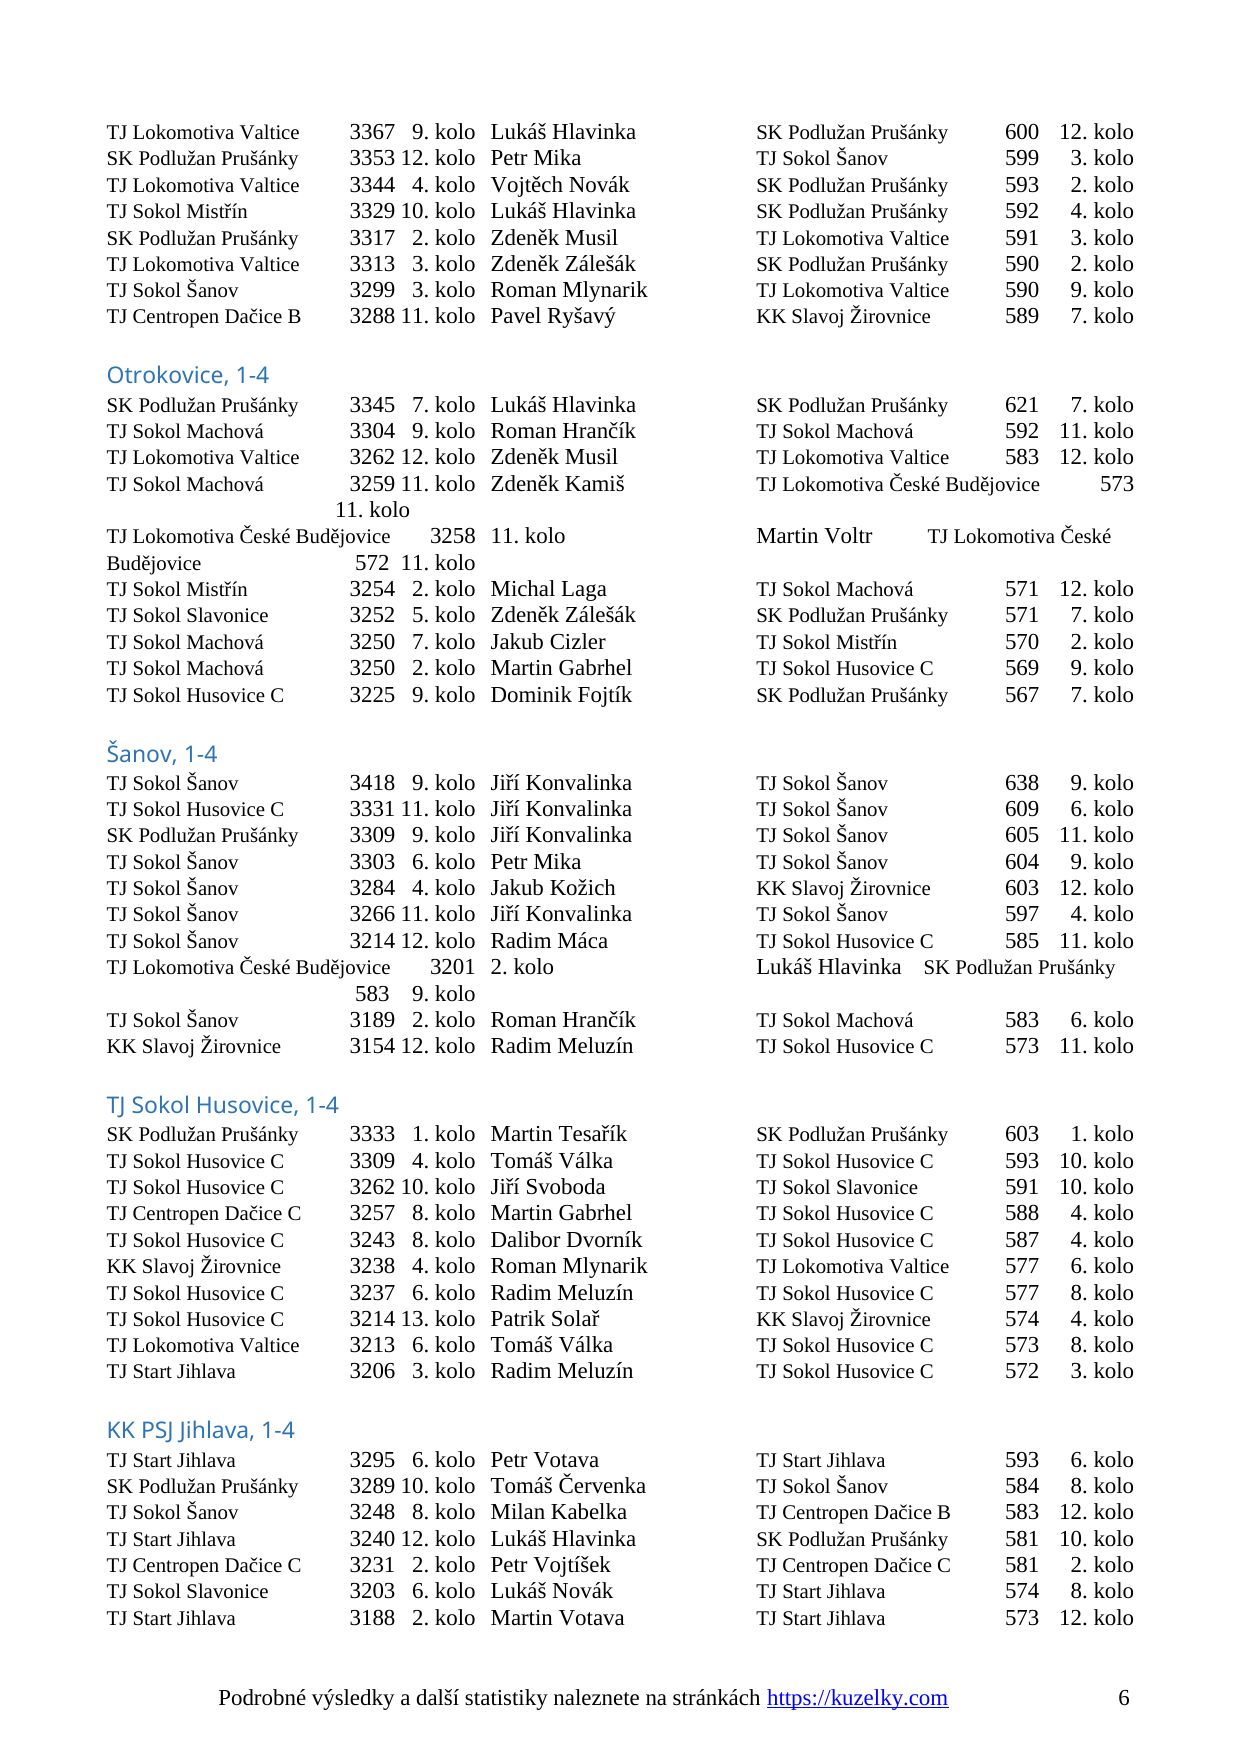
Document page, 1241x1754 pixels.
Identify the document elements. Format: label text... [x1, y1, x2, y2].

text SK Podlužan Prušánky 3353 12. kolo Petr Mika TJ Sokol Šanov 599 3. kolo [106, 144, 1134, 171]
text TJ Centropen Dačice C 3257 8. kolo Martin Gabrhel TJ Sokol Husovice C 588 4. kolo [106, 1199, 1134, 1226]
text TJ Sokol Machová 3250 7. kolo Jakub Cizler TJ Sokol Mistřín 570 2. kolo [106, 628, 1134, 654]
text TJ Centropen Dačice B 3288 11. kolo Pavel Ryšavý KK Slavoj Žirovnice 589 7. kolo [106, 303, 1134, 329]
text TJ Sokol Šanov 3189 2. kolo Roman Hrančík TJ Sokol Machová 583 6. kolo [106, 1006, 1134, 1032]
subtitle Otrokovice, 1-4 [106, 359, 1134, 391]
text TJ Sokol Machová 3304 9. kolo Roman Hrančík TJ Sokol Machová 592 11. kolo [106, 417, 1134, 443]
text SK Podlužan Prušánky 3345 7. kolo Lukáš Hlavinka SK Podlužan Prušánky 621 7. kolo [106, 391, 1134, 417]
text TJ Lokomotiva České Budějovice 3201 2. kolo Lukáš Hlavinka SK Podlužan Prušánky 583 9. kolo [106, 953, 1134, 1006]
text TJ Sokol Šanov 3418 9. kolo Jiří Konvalinka TJ Sokol Šanov 638 9. kolo [106, 769, 1134, 795]
text TJ Sokol Mistřín 3329 10. kolo Lukáš Hlavinka SK Podlužan Prušánky 592 4. kolo [106, 197, 1134, 223]
text TJ Start Jihlava 3188 2. kolo Martin Votava TJ Start Jihlava 573 12. kolo [106, 1604, 1134, 1630]
text KK Slavoj Žirovnice 3154 12. kolo Radim Meluzín TJ Sokol Husovice C 573 11. kolo [106, 1032, 1134, 1059]
text TJ Sokol Machová 3259 11. kolo Zdeněk Kamiš TJ Lokomotiva České Budějovice 573 11. kolo [106, 470, 1134, 522]
text TJ Lokomotiva Valtice 3367 9. kolo Lukáš Hlavinka SK Podlužan Prušánky 600 12. kolo [106, 118, 1134, 144]
text TJ Sokol Šanov 3266 11. kolo Jiří Konvalinka TJ Sokol Šanov 597 4. kolo [106, 901, 1134, 927]
text TJ Sokol Slavonice 3252 5. kolo Zdeněk Zálešák SK Podlužan Prušánky 571 7. kolo [106, 602, 1134, 628]
text TJ Sokol Šanov 3303 6. kolo Petr Mika TJ Sokol Šanov 604 9. kolo [106, 848, 1134, 874]
text TJ Lokomotiva Valtice 3213 6. kolo Tomáš Válka TJ Sokol Husovice C 573 8. kolo [106, 1331, 1134, 1358]
text TJ Sokol Husovice C 3214 13. kolo Patrik Solař KK Slavoj Žirovnice 574 4. kolo [106, 1305, 1134, 1331]
text TJ Lokomotiva Valtice 3262 12. kolo Zdeněk Musil TJ Lokomotiva Valtice 583 12. kolo [106, 443, 1134, 470]
text TJ Sokol Šanov 3299 3. kolo Roman Mlynarik TJ Lokomotiva Valtice 590 9. kolo [106, 276, 1134, 303]
text TJ Sokol Machová 3250 2. kolo Martin Gabrhel TJ Sokol Husovice C 569 9. kolo [106, 654, 1134, 681]
text TJ Lokomotiva České Budějovice 3258 11. kolo Martin Voltr TJ Lokomotiva České Budějovice 572 11. kolo [106, 522, 1134, 575]
text TJ Sokol Šanov 3248 8. kolo Milan Kabelka TJ Centropen Dačice B 583 12. kolo [106, 1498, 1134, 1525]
text TJ Lokomotiva Valtice 3313 3. kolo Zdeněk Zálešák SK Podlužan Prušánky 590 2. kolo [106, 250, 1134, 276]
text TJ Lokomotiva Valtice 3344 4. kolo Vojtěch Novák SK Podlužan Prušánky 593 2. kolo [106, 171, 1134, 197]
text SK Podlužan Prušánky 3309 9. kolo Jiří Konvalinka TJ Sokol Šanov 605 11. kolo [106, 821, 1134, 848]
text TJ Sokol Husovice C 3243 8. kolo Dalibor Dvorník TJ Sokol Husovice C 587 4. kolo [106, 1226, 1134, 1252]
text TJ Sokol Slavonice 3203 6. kolo Lukáš Novák TJ Start Jihlava 574 8. kolo [106, 1577, 1134, 1604]
text TJ Sokol Husovice C 3237 6. kolo Radim Meluzín TJ Sokol Husovice C 577 8. kolo [106, 1278, 1134, 1305]
text TJ Sokol Husovice C 3225 9. kolo Dominik Fojtík SK Podlužan Prušánky 567 7. kolo [106, 681, 1134, 707]
text SK Podlužan Prušánky 3317 2. kolo Zdeněk Musil TJ Lokomotiva Valtice 591 3. kolo [106, 223, 1134, 250]
text SK Podlužan Prušánky 3289 10. kolo Tomáš Červenka TJ Sokol Šanov 584 8. kolo [106, 1472, 1134, 1498]
text TJ Sokol Husovice C 3309 4. kolo Tomáš Válka TJ Sokol Husovice C 593 10. kolo [106, 1147, 1134, 1173]
subtitle KK PSJ Jihlava, 1-4 [106, 1414, 1134, 1446]
text TJ Start Jihlava 3295 6. kolo Petr Votava TJ Start Jihlava 593 6. kolo [106, 1446, 1134, 1472]
text TJ Sokol Šanov 3214 12. kolo Radim Máca TJ Sokol Husovice C 585 11. kolo [106, 927, 1134, 953]
text TJ Sokol Husovice C 3331 11. kolo Jiří Konvalinka TJ Sokol Šanov 609 6. kolo [106, 795, 1134, 821]
text TJ Sokol Husovice C 3262 10. kolo Jiří Svoboda TJ Sokol Slavonice 591 10. kolo [106, 1173, 1134, 1199]
text TJ Start Jihlava 3240 12. kolo Lukáš Hlavinka SK Podlužan Prušánky 581 10. kolo [106, 1525, 1134, 1551]
subtitle Šanov, 1-4 [106, 737, 1134, 769]
text KK Slavoj Žirovnice 3238 4. kolo Roman Mlynarik TJ Lokomotiva Valtice 577 6. kolo [106, 1252, 1134, 1278]
text TJ Sokol Mistřín 3254 2. kolo Michal Laga TJ Sokol Machová 571 12. kolo [106, 575, 1134, 602]
text TJ Start Jihlava 3206 3. kolo Radim Meluzín TJ Sokol Husovice C 572 3. kolo [106, 1358, 1134, 1384]
text TJ Centropen Dačice C 3231 2. kolo Petr Vojtíšek TJ Centropen Dačice C 581 2. kolo [106, 1551, 1134, 1577]
text SK Podlužan Prušánky 3333 1. kolo Martin Tesařík SK Podlužan Prušánky 603 1. kolo [106, 1120, 1134, 1147]
text TJ Sokol Šanov 3284 4. kolo Jakub Kožich KK Slavoj Žirovnice 603 12. kolo [106, 874, 1134, 901]
subtitle TJ Sokol Husovice, 1-4 [106, 1089, 1134, 1120]
